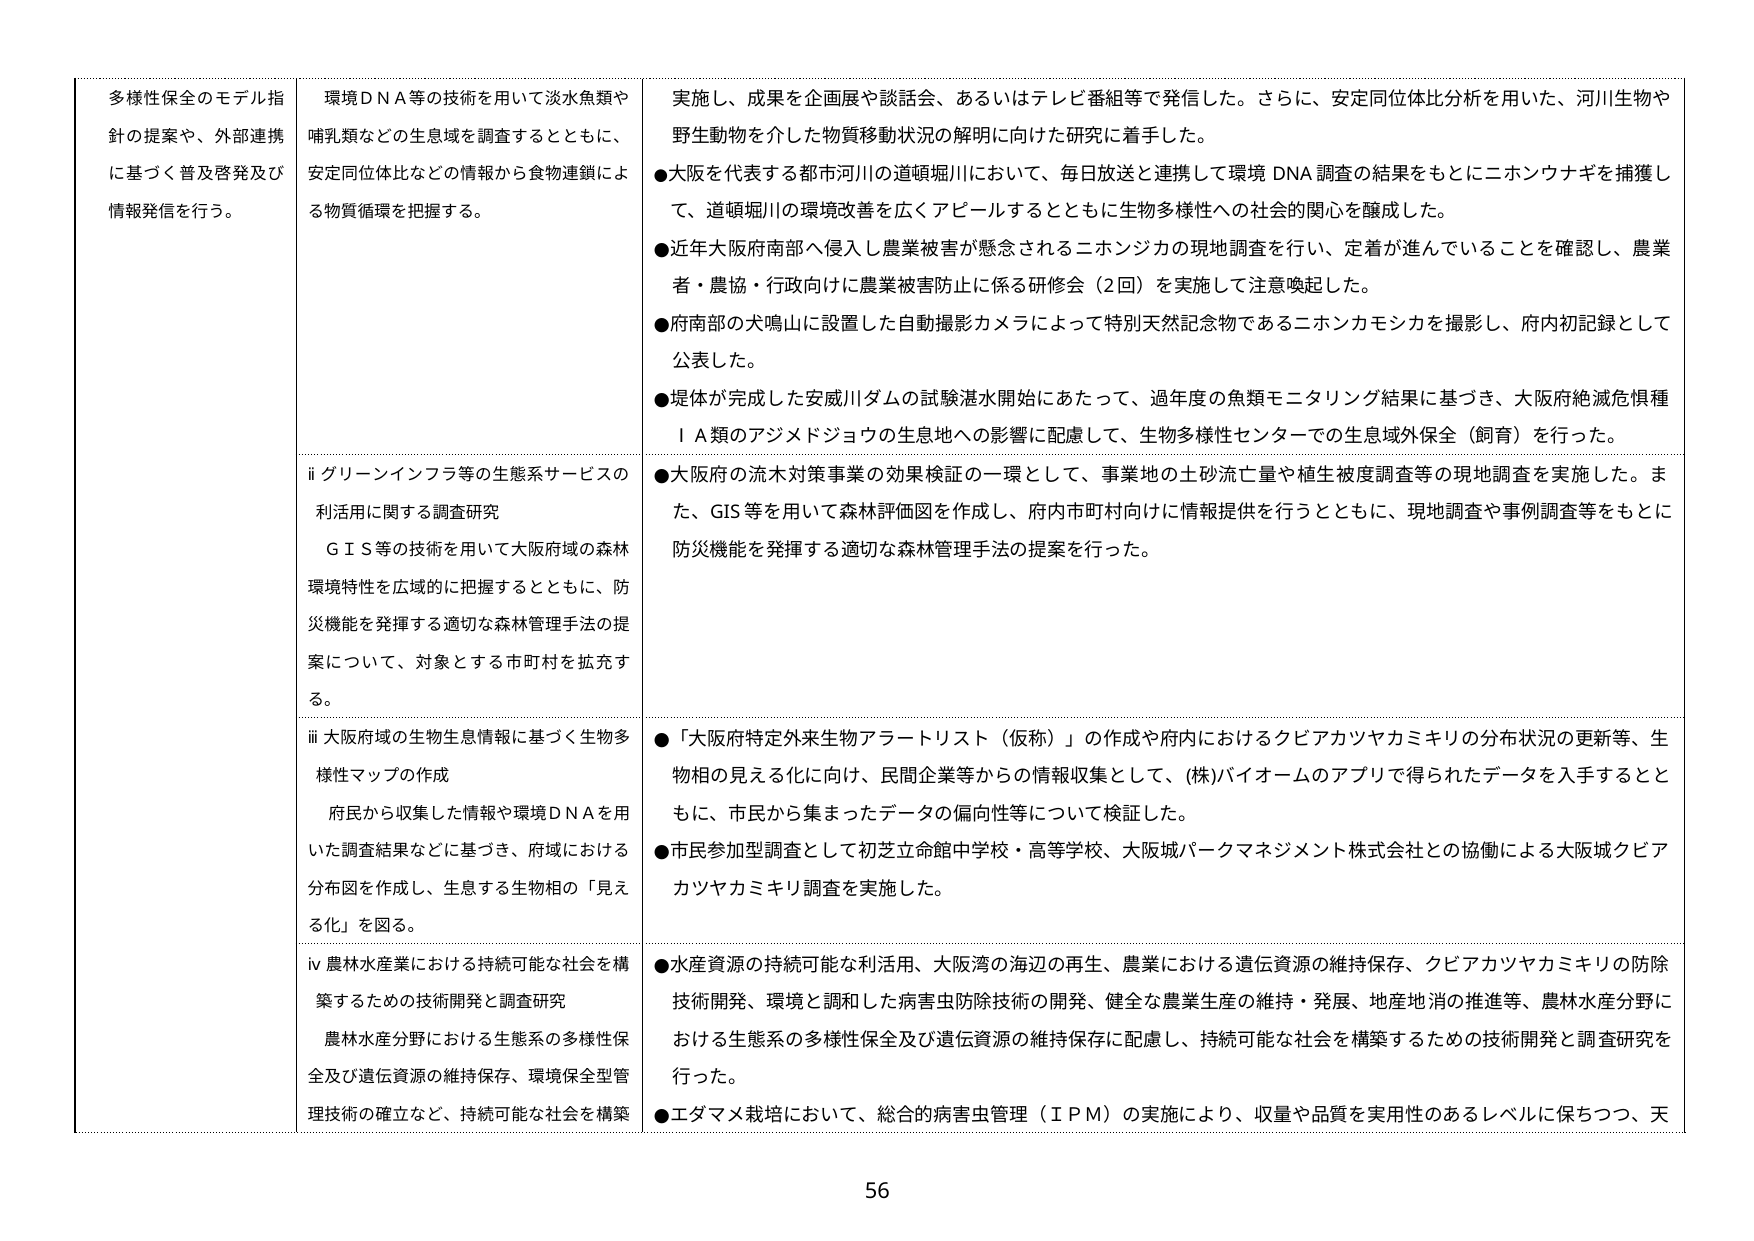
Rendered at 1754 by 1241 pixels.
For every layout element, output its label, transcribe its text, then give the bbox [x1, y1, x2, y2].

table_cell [297, 78, 642, 453]
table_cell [643, 78, 1684, 453]
table_cell ⅲ 大阪府域の生物生息情報に基づく生物多様性マップの作成 府民から収集した情報や環境ＤＮＡを用いた調査結果などに基づき、府域における分布図を作成し、生息する生物相の「見える化」を図る。 [297, 717, 642, 943]
table_cell ⅱ グリーンインフラ等の生態系サービスの利活用に関する調査研究 ＧＩＳ等の技術を用いて大阪府域の森林環境特性を広域的に把握するとともに、防災機能を発揮する適切な森林管理手法の提案について、対象とする市町村を拡充する。 [297, 454, 642, 717]
table_cell ●「大阪府特定外来生物アラートリスト（仮称）」の作成や府内におけるクビアカツヤカミキリの分布状況の更新等、生物相の見える化に向け、民間企業等からの情報収集として、(株)バイオームのアプリで得られたデータを入手するとともに、市民から集まったデータの偏向性等について検証した。 ●市民参加型調査として初芝立命館中学校・高等学校、大阪城パークマネジメント株式会社との協働による大阪城クビアカツヤカミキリ調査を実施した。 [643, 717, 1684, 943]
table_cell ●大阪府の流木対策事業の効果検証の一環として、事業地の土砂流亡量や植生被度調査等の現地調査を実施した。また、GIS等を用いて森林評価図を作成し、府内市町村向けに情報提供を行うとともに、現地調査や事例調査等をもとに防災機能を発揮する適切な森林管理手法の提案を行った。 [643, 454, 1684, 717]
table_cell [297, 943, 642, 1132]
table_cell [643, 943, 1684, 1132]
